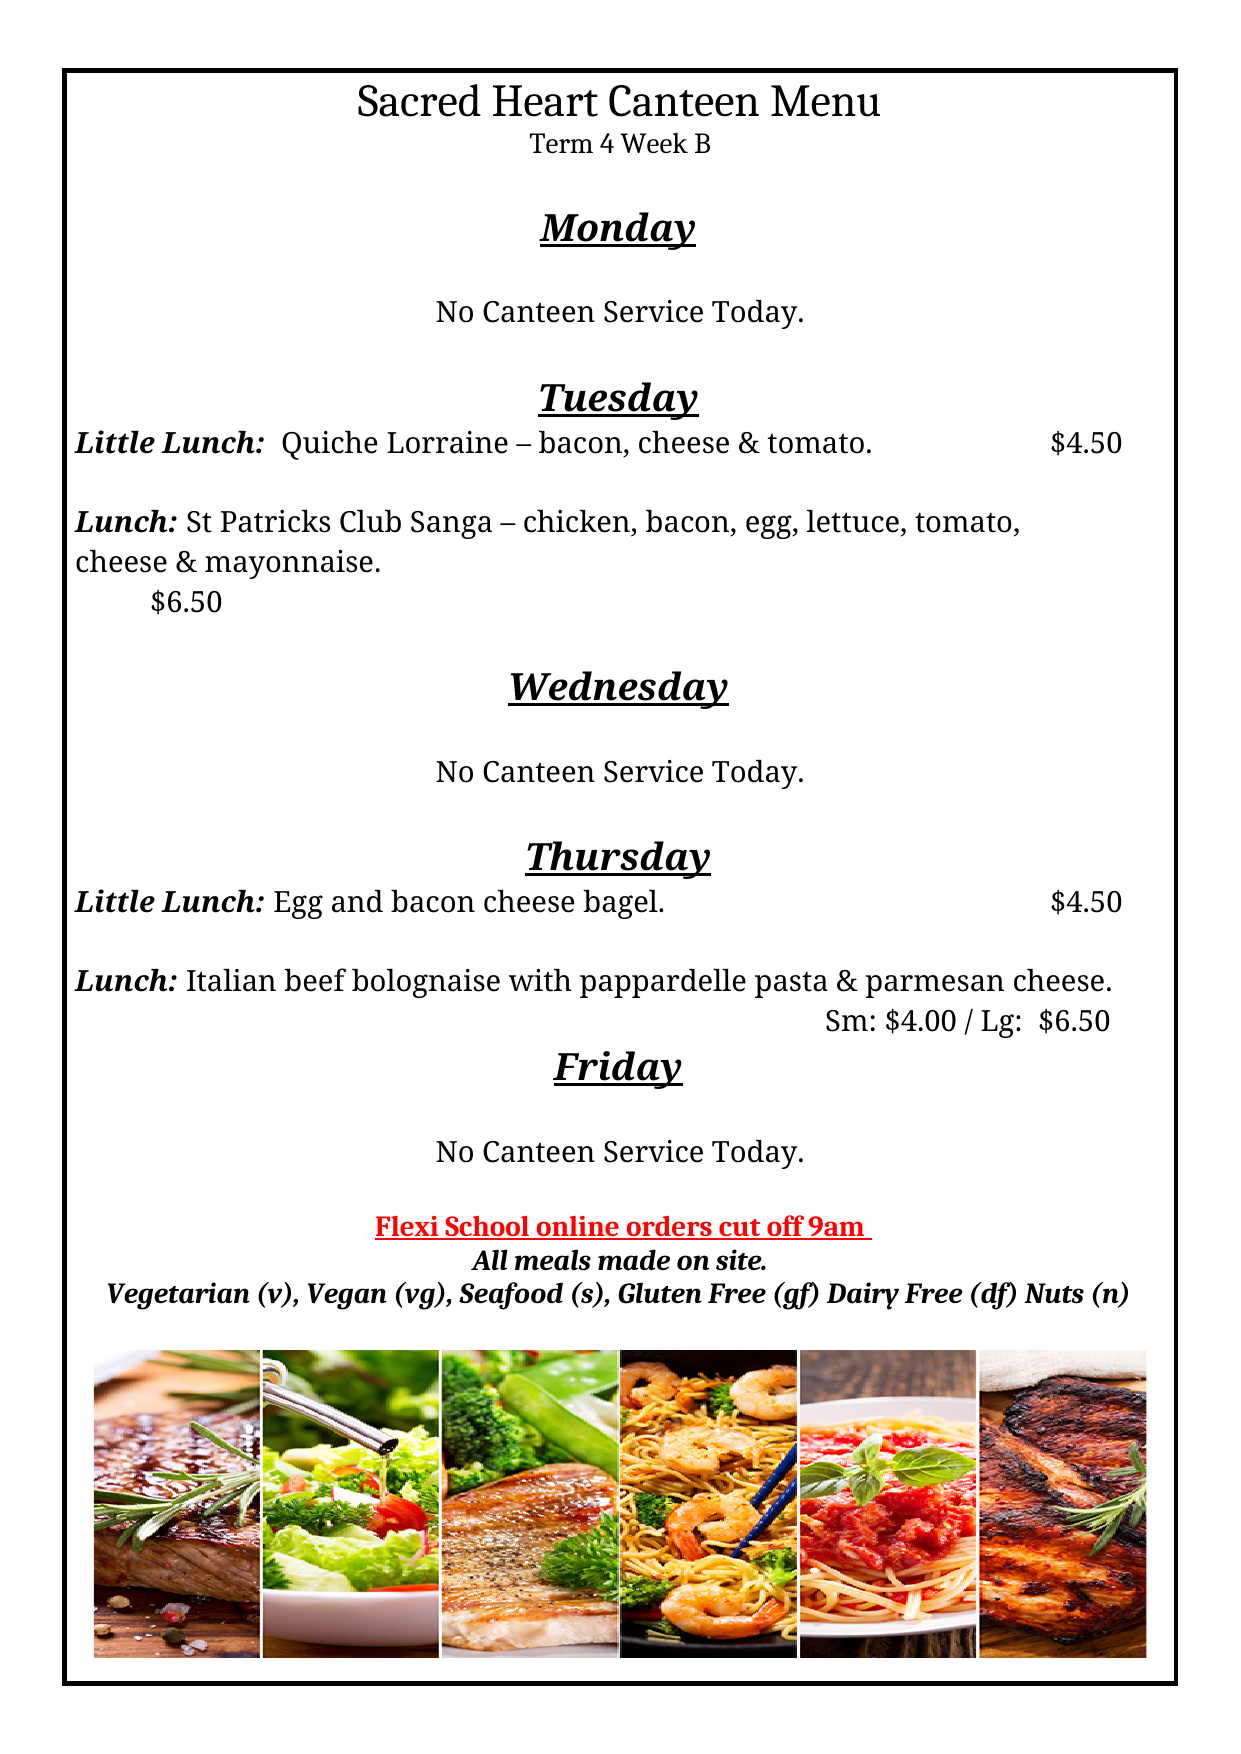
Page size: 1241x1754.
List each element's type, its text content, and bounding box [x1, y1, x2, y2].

picture [93, 1350, 1147, 1658]
text Tuesday [75, 371, 1165, 422]
text Little Lunch: Quiche Lorraine – bacon, cheese & tomato. $4.50 [75, 422, 1165, 462]
text Lunch: Italian beef bolognaise with pappardelle pasta & parmesan cheese. [75, 961, 1165, 1000]
text Sm: $4.00 / Lg: $6.50 [825, 1000, 1165, 1040]
text Flexi School online orders cut off 9am [75, 1210, 1165, 1244]
text Monday [75, 201, 1165, 252]
text Wednesday [75, 621, 1165, 711]
text Thursday [75, 830, 1165, 881]
text Vegetarian (v), Vegan (vg), Seafood (s), Gluten Free (gf) Dairy Free (df) Nuts (n) [75, 1277, 1165, 1311]
text Little Lunch: Egg and bacon cheese bagel. $4.50 [75, 881, 1165, 921]
text No Canteen Service Today. [75, 1131, 1165, 1171]
text No Canteen Service Today. [75, 751, 1165, 791]
text All meals made on site. [75, 1244, 1165, 1277]
text Lunch: St Patricks Club Sanga – chicken, bacon, egg, lettuce, tomato, [75, 501, 1165, 541]
text cheese & mayonnaise. $6.50 [75, 541, 1165, 621]
text No Canteen Service Today. [75, 292, 1165, 331]
text Friday [75, 1040, 1165, 1091]
text Term 4 Week B [75, 128, 1165, 161]
text Sacred Heart Canteen Menu [75, 75, 1165, 128]
